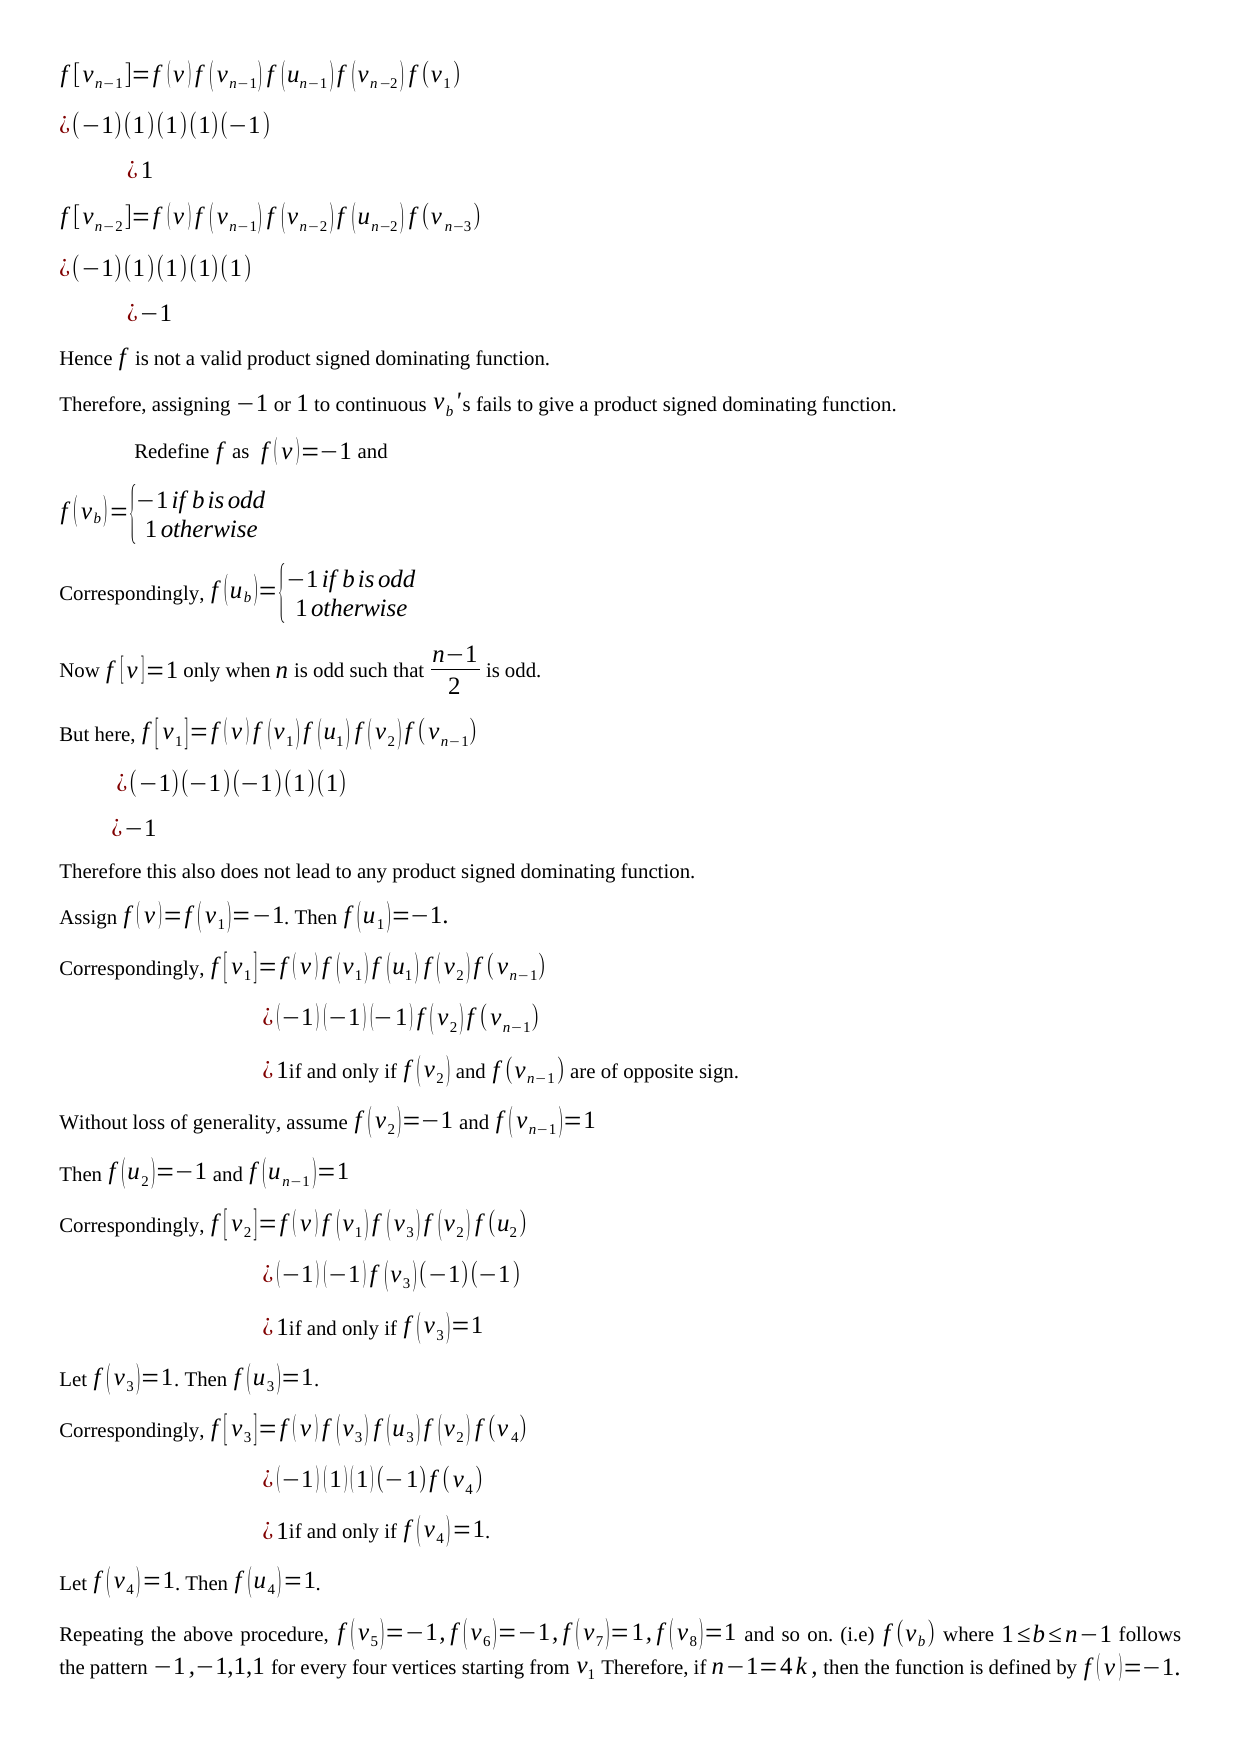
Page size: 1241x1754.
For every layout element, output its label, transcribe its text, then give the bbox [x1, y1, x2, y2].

text Correspondingly, [59, 951, 1181, 986]
text Now only when is odd such that is odd. [59, 641, 1181, 700]
text Let . Then . [59, 1565, 1181, 1600]
text if and only if and are of opposite sign. [59, 1054, 1181, 1088]
text Let . Then . [59, 1362, 1181, 1396]
text Therefore, assigning or to continuous s fails to give a product signed dominating function. [59, 388, 1181, 419]
text Assign . Then [59, 899, 1181, 934]
text But here, [59, 717, 1181, 751]
text Without loss of generality, assume and [59, 1105, 1181, 1140]
text if and only if . [59, 1514, 1181, 1549]
text Redefine as and [59, 436, 1181, 467]
text Then and [59, 1156, 1181, 1191]
text Correspondingly, [59, 562, 1181, 624]
text Correspondingly, [59, 1208, 1181, 1242]
text Repeating the above procedure, and so on. (i.e) where follows the pattern for every four vertices starting from Therefore, if then the function is defined by [59, 1617, 1181, 1683]
text Therefore this also does not lead to any product signed dominating function. [59, 859, 1181, 883]
text if and only if [59, 1310, 1181, 1345]
text Correspondingly, [59, 1413, 1181, 1448]
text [59, 344, 1181, 371]
